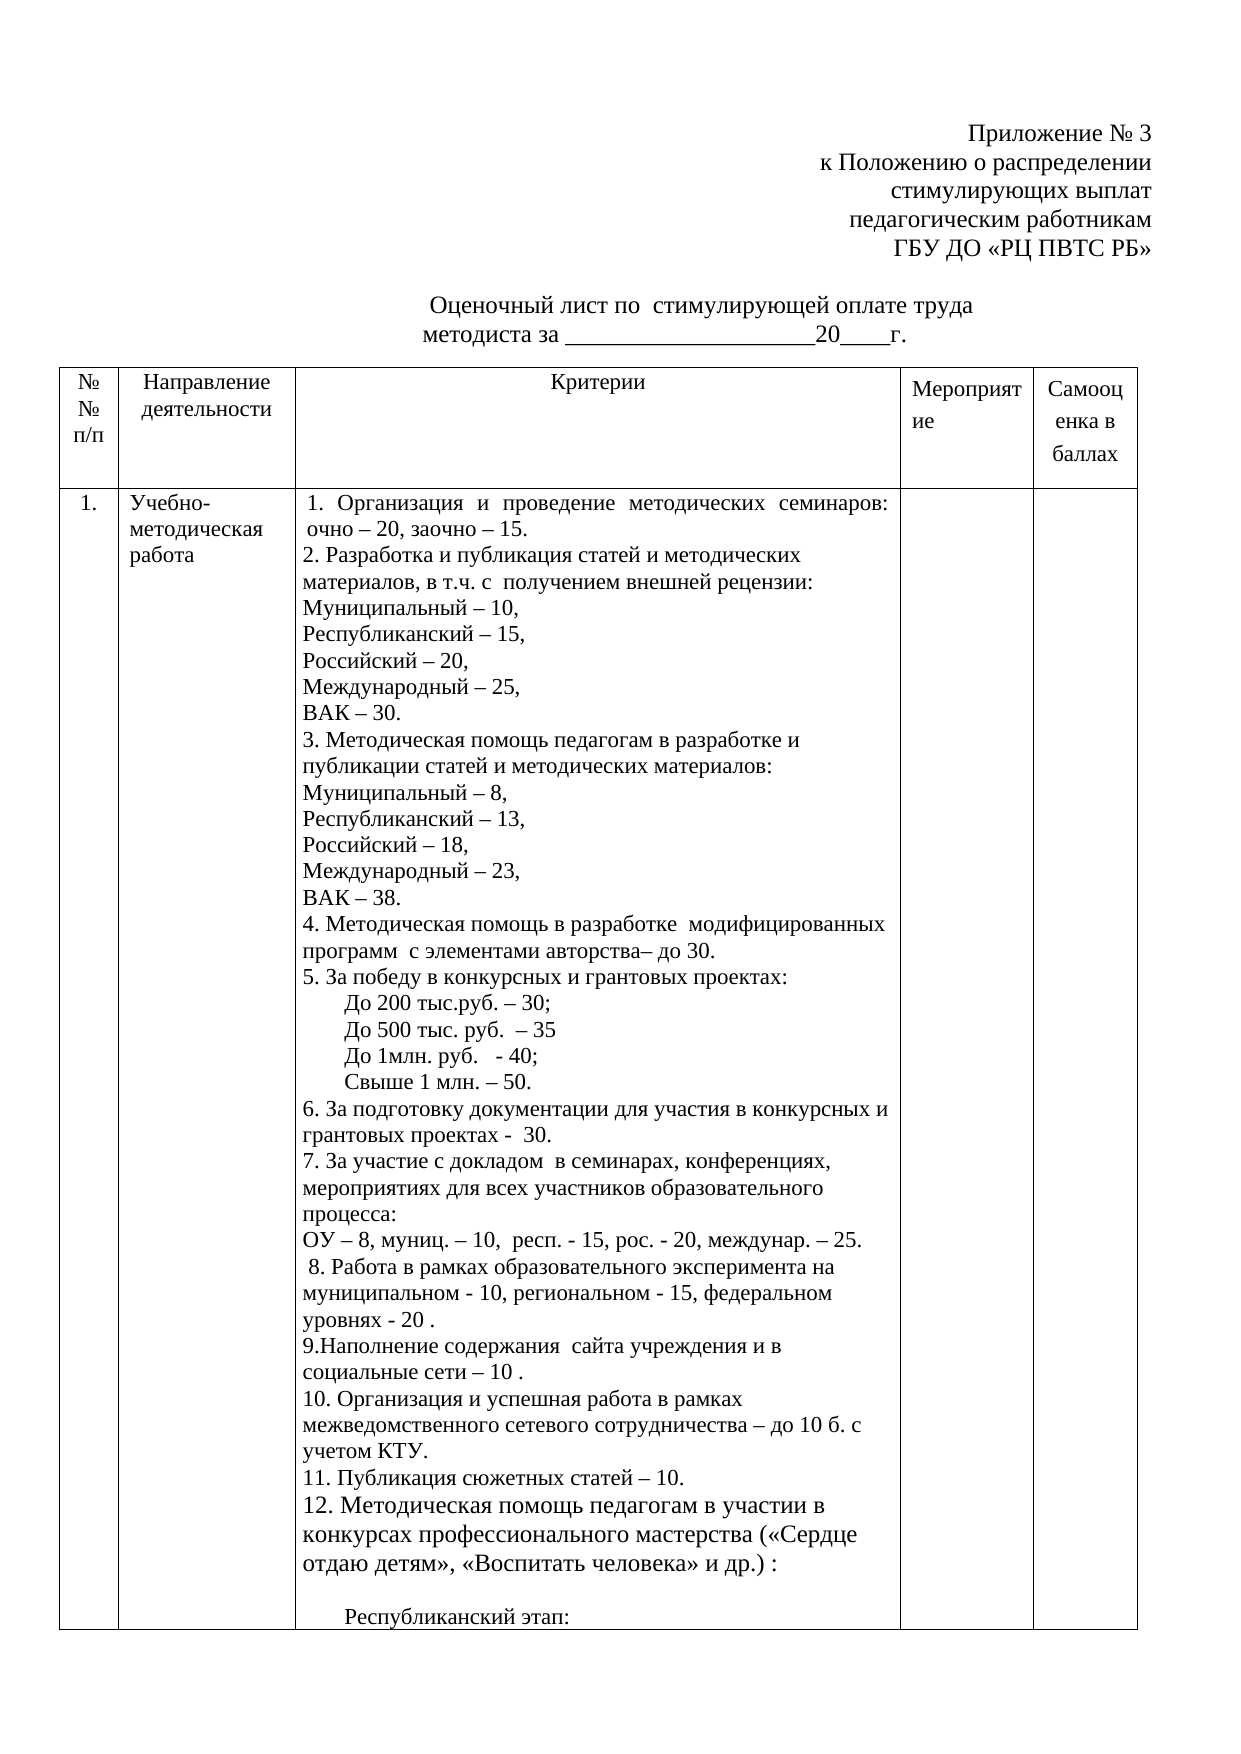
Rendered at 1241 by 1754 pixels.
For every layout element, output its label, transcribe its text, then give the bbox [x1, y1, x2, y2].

text к Положению о распределении [177, 147, 1152, 176]
table_header Мероприятие [901, 368, 1033, 488]
text ГБУ ДО «РЦ ПВТС РБ» [177, 233, 1152, 262]
table_cell [1034, 489, 1137, 1629]
text педагогическим работникам [177, 204, 1152, 233]
text Приложение № 3 [177, 118, 1152, 147]
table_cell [296, 489, 900, 1629]
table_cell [119, 489, 295, 1629]
table_header Самооценка в баллах [1034, 368, 1137, 488]
table_header №№ п/п [60, 368, 118, 488]
table_cell 1. [60, 489, 118, 1629]
table_header Направление деятельности [119, 368, 295, 488]
list Оценочный лист по стимулирующей оплате труда [251, 291, 1152, 319]
table_cell [901, 489, 1033, 1629]
table_header Критерии [296, 368, 900, 488]
text методиста за ____________________20____г. [177, 319, 1152, 348]
text стимулирующих выплат [177, 176, 1152, 204]
